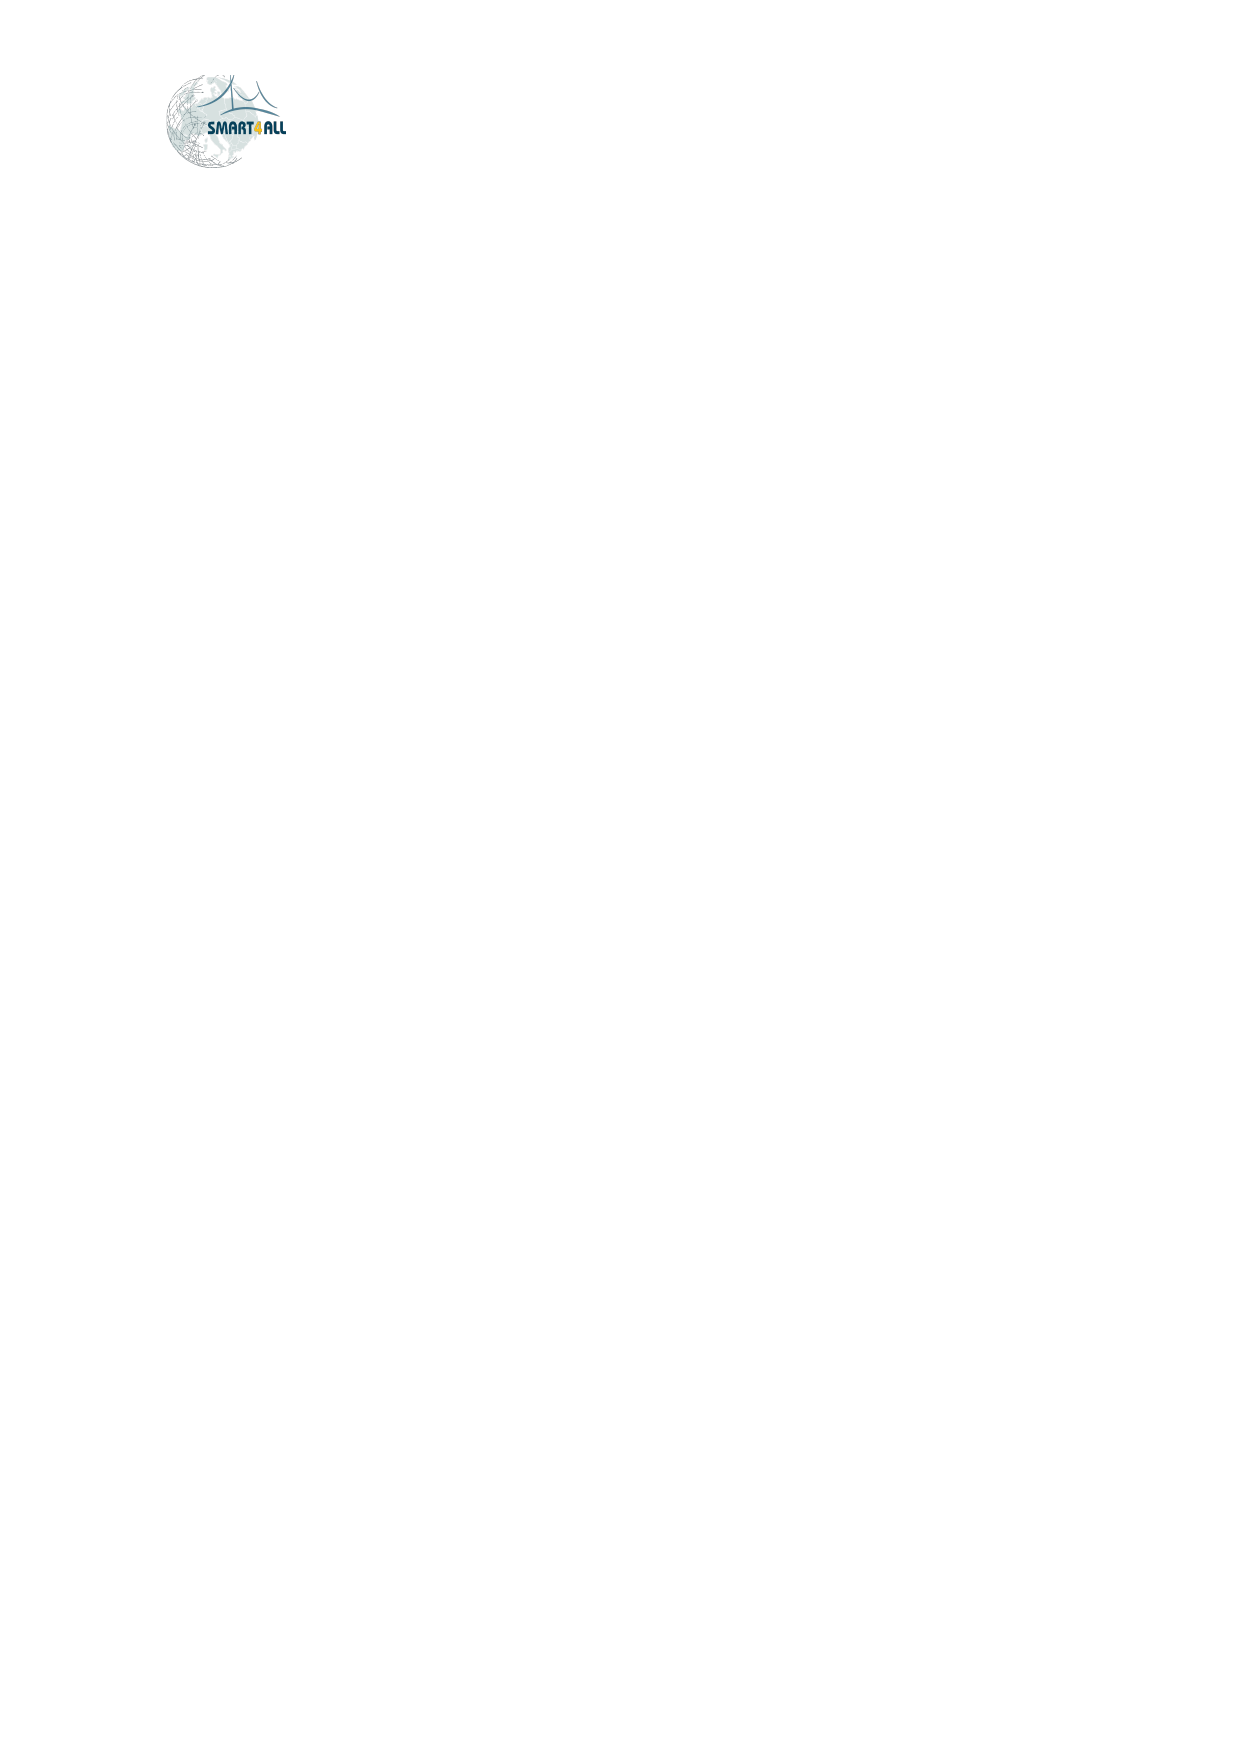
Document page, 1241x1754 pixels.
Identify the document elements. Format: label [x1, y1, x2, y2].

picture [166, 75, 286, 168]
